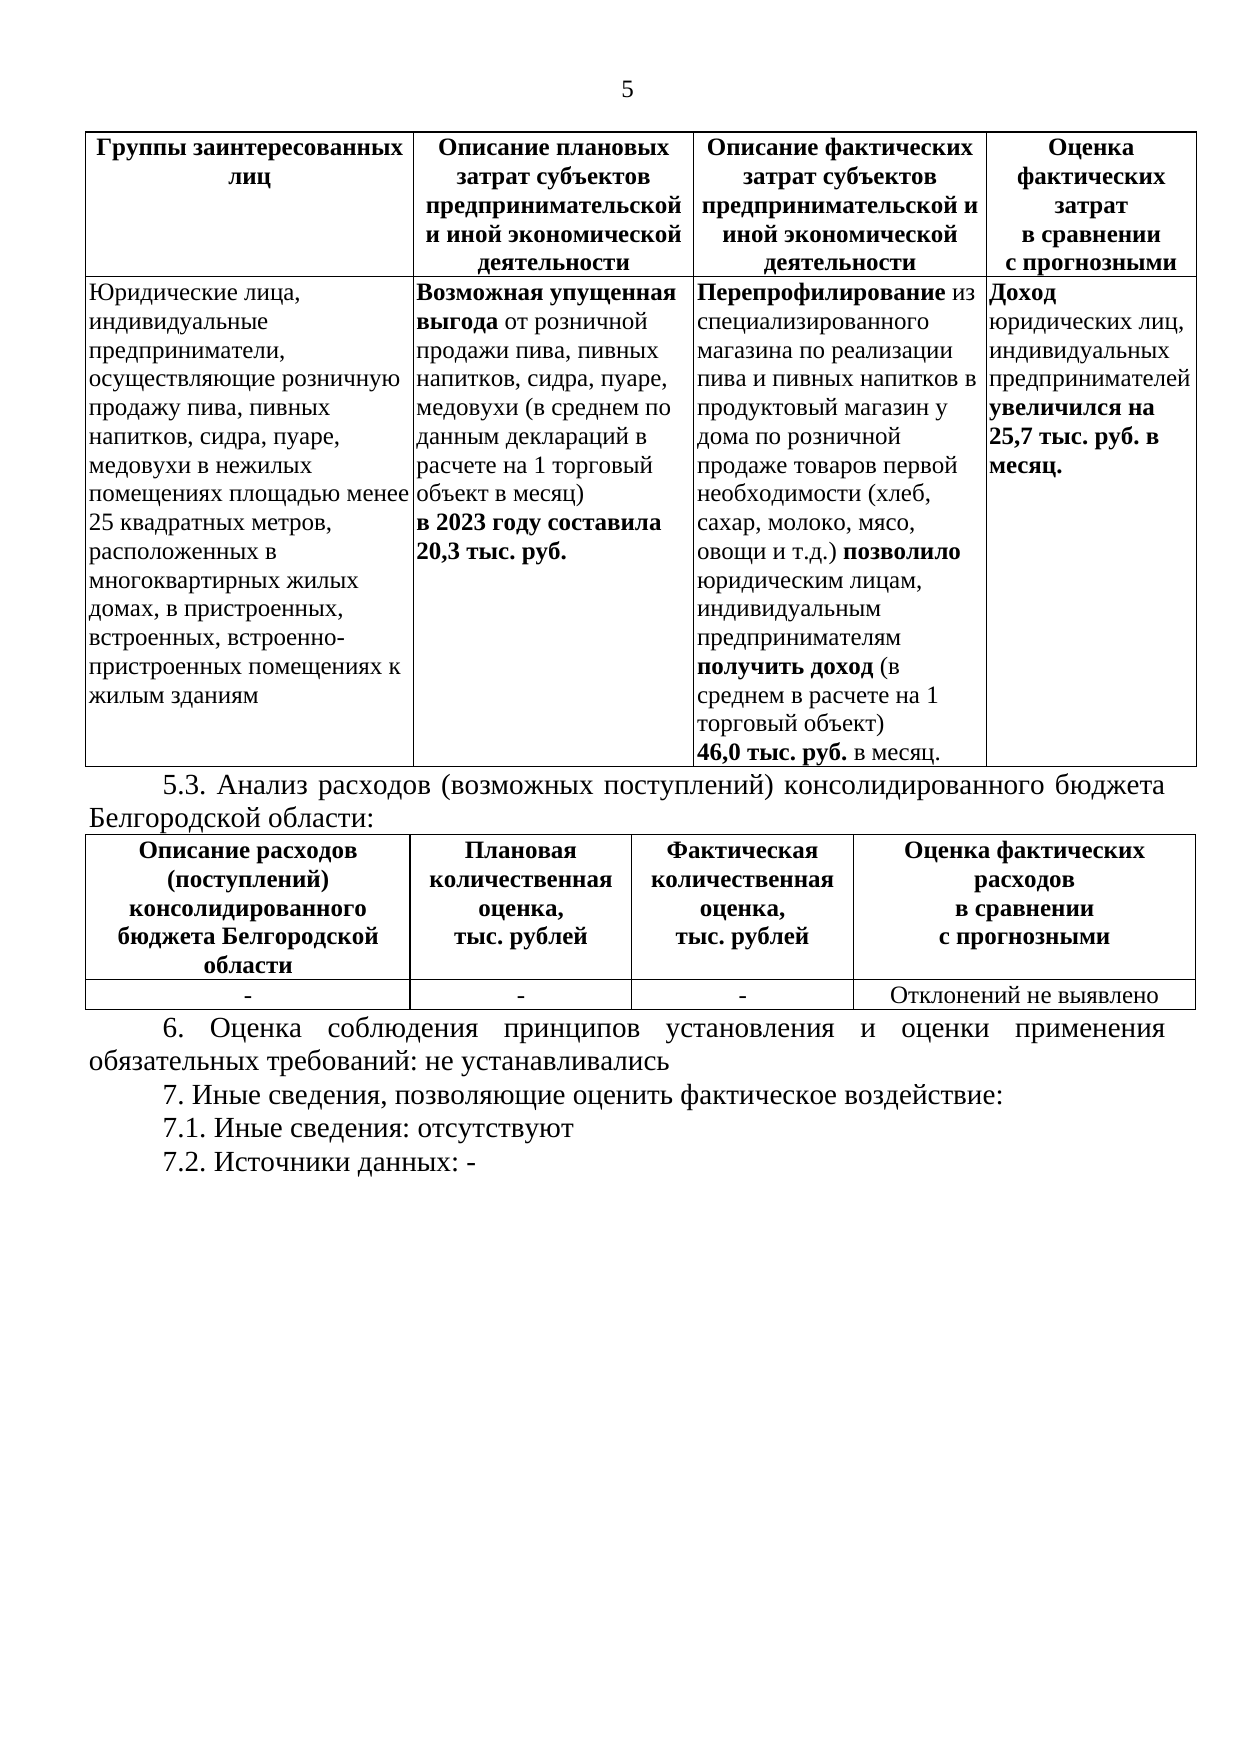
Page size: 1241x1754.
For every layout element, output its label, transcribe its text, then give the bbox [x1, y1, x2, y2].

table_header Оценка фактических расходов в сравнении с прогнозными [854, 835, 1195, 979]
table_cell Доход юридических лиц, индивидуальных предпринимателей увеличился на 25,7 тыс. руб. в месяц. [987, 277, 1196, 766]
table_header Фактическая количественная оценка, тыс. рублей [632, 835, 853, 979]
text 5.3. Анализ расходов (возможных поступлений) консолидированного бюджета Белгородской области: [89, 767, 1166, 834]
text 7. Иные сведения, позволяющие оценить фактическое воздействие: [89, 1077, 1166, 1110]
text 7.2. Источники данных: - [89, 1144, 1166, 1177]
table_header Описание расходов (поступлений) консолидированного бюджета Белгородской области [86, 835, 409, 979]
text 7.1. Иные сведения: отсутствуют [89, 1110, 1166, 1144]
table_header Описание плановых затрат субъектов предпринимательской и иной экономической деятельности [414, 133, 693, 276]
table_cell Отклонений не выявлено [854, 980, 1195, 1009]
table_cell Перепрофилирование из специализированного магазина по реализации пива и пивных напитков в продуктовый магазин у дома по розничной продаже товаров первой необходимости (хлеб, сахар, молоко, мясо, овощи и т.д.) позволило юридическим лицам, индивидуальным предпринимателям получить доход (в среднем в расчете на 1 торговый объект) 46,0 тыс. руб. в месяц. [694, 277, 986, 766]
table_header Группы заинтересованных лиц [86, 133, 413, 276]
table_header Плановая количественная оценка, тыс. рублей [411, 835, 631, 979]
table_header Описание фактических затрат субъектов предпринимательской и иной экономической деятельности [694, 133, 986, 276]
table_header Оценка фактических затрат в сравнении с прогнозными [987, 133, 1196, 276]
text 6. Оценка соблюдения принципов установления и оценки применения обязательных требований: не устанавливались [89, 1010, 1166, 1077]
table_cell - [86, 980, 409, 1009]
table_cell - [411, 980, 631, 1009]
table_cell - [632, 980, 853, 1009]
table_cell Возможная упущенная выгода от розничной продажи пива, пивных напитков, сидра, пуаре, медовухи (в среднем по данным деклараций в расчете на 1 торговый объект в месяц) в 2023 году составила 20,3 тыс. руб. [414, 277, 693, 766]
